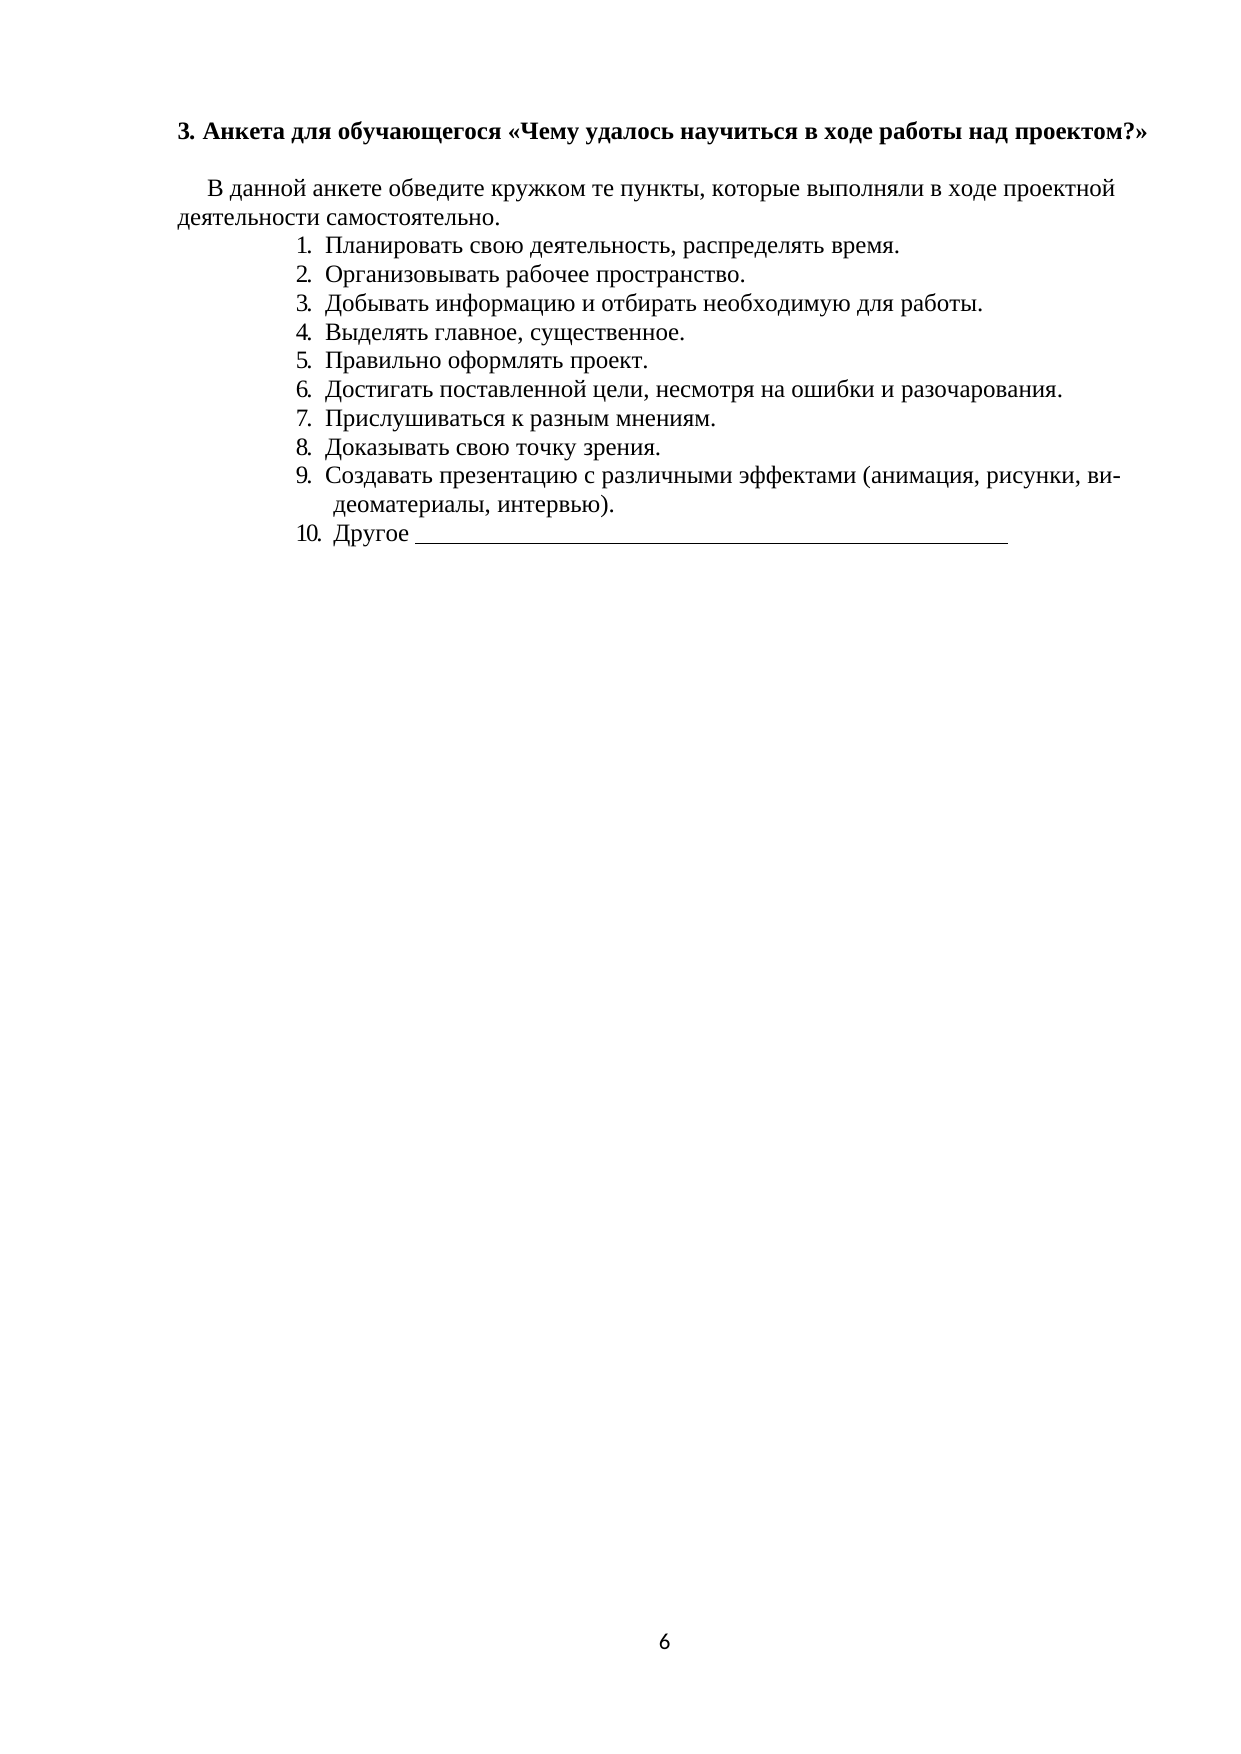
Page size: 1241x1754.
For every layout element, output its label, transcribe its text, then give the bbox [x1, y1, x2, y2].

subtitle Анкета для обучающегося «Чему удалось научиться в ходе работы над проектом?» [177, 116, 1209, 144]
text В данной анкете обведите кружком те пункты, которые выполняли в ходе проектной деятельности самостоятельно. [177, 173, 1209, 230]
list Доказывать свою точку зрения. [296, 432, 1209, 460]
list Создавать презентацию с различными эффектами (анимация, рисунки, ви- деоматериалы, интервью). [296, 460, 1151, 518]
list Планировать свою деятельность, распределять время. [296, 230, 1209, 259]
list Добывать информацию и отбирать необходимую для работы. [296, 288, 1209, 317]
list Достигать поставленной цели, несмотря на ошибки и разочарования. [296, 374, 1209, 403]
text 6 [120, 1627, 1209, 1655]
list Правильно оформлять проект. [296, 345, 1209, 374]
list Выделять главное, существенное. [296, 317, 1209, 345]
list Другое [295, 518, 1209, 547]
list Прислушиваться к разным мнениям. [296, 403, 1209, 432]
list Организовывать рабочее пространство. [296, 259, 1209, 288]
